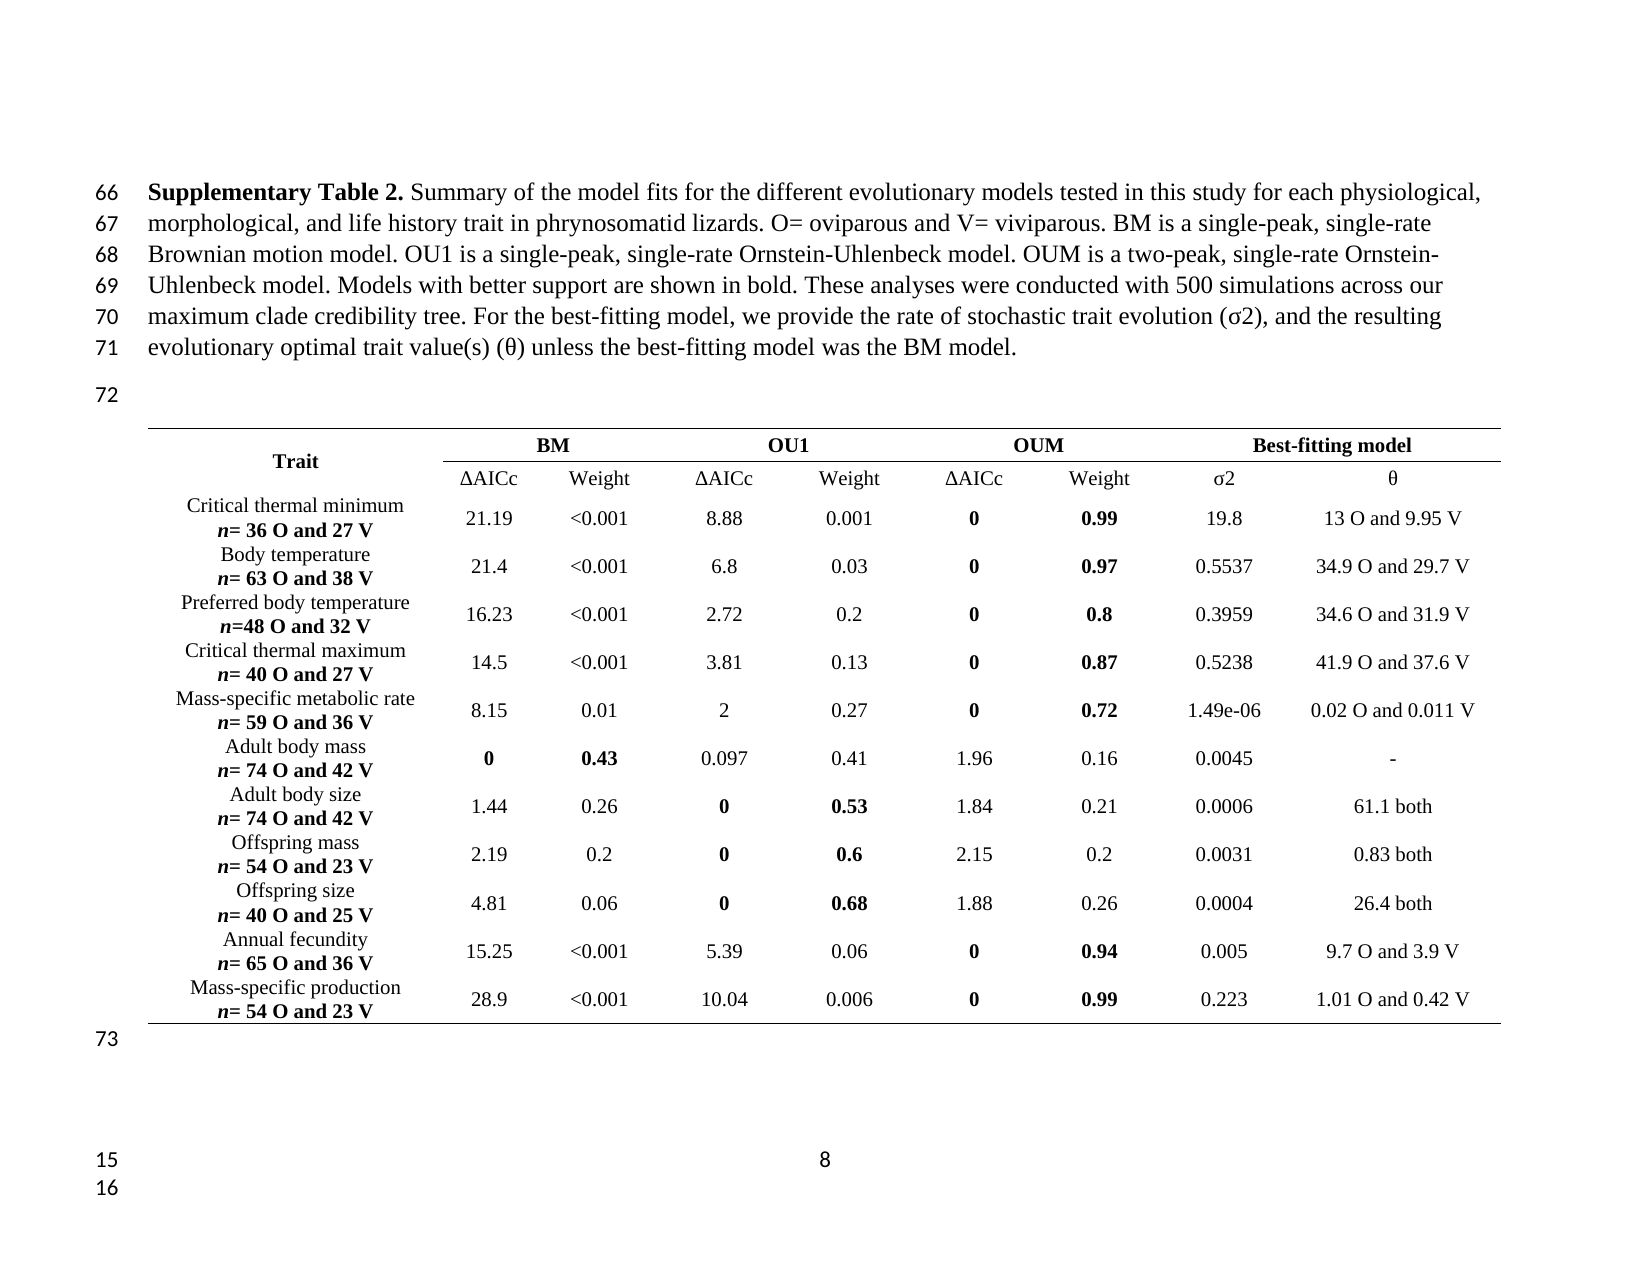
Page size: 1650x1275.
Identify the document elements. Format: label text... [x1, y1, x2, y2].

table_cell 0.02 O and 0.011 V [1285, 686, 1501, 734]
table_cell Critical thermal minimum n= 36 O and 27 V [148, 494, 443, 542]
table_cell 0.005 [1164, 927, 1285, 975]
table_cell Annual fecundity n= 65 O and 36 V [148, 927, 443, 975]
table_cell 0.99 [1035, 494, 1163, 542]
table_cell Weight [1035, 462, 1163, 493]
table_cell 8.15 [443, 686, 535, 734]
table_cell 0 [914, 494, 1035, 542]
table_cell 1.84 [914, 782, 1035, 830]
table_cell Adult body mass n= 74 O and 42 V [148, 734, 443, 782]
table_header OU1 [663, 429, 913, 461]
table_cell 0.53 [785, 782, 913, 830]
table_cell 61.1 both [1285, 782, 1501, 830]
table_cell 0.0004 [1164, 879, 1285, 927]
table_cell Mass-specific production n= 54 O and 23 V [148, 975, 443, 1023]
table_cell 0.97 [1035, 542, 1163, 590]
table_cell 0.006 [785, 975, 913, 1023]
table_cell 0.27 [785, 686, 913, 734]
table_cell 0.2 [1035, 830, 1163, 878]
table_cell 0.3959 [1164, 590, 1285, 638]
table_cell 0.06 [535, 879, 663, 927]
table_cell 16.23 [443, 590, 535, 638]
table_cell 0.43 [535, 734, 663, 782]
table_cell 0.16 [1035, 734, 1163, 782]
table_cell 4.81 [443, 879, 535, 927]
table_cell 0.001 [785, 494, 913, 542]
table_cell 0.21 [1035, 782, 1163, 830]
table_cell 0 [914, 590, 1035, 638]
table_cell 1.88 [914, 879, 1035, 927]
table_cell 0 [914, 542, 1035, 590]
table_cell 15.25 [443, 927, 535, 975]
table_cell 0.06 [785, 927, 913, 975]
table_header OUM [914, 429, 1163, 461]
table_cell 26.4 both [1285, 879, 1501, 927]
table_cell <0.001 [535, 542, 663, 590]
table_cell 0.87 [1035, 638, 1163, 686]
table_cell 0 [663, 830, 785, 878]
table_cell 0.26 [1035, 879, 1163, 927]
table_cell 0.01 [535, 686, 663, 734]
table_cell 34.6 O and 31.9 V [1285, 590, 1501, 638]
table_cell 0.2 [785, 590, 913, 638]
table_cell 2.72 [663, 590, 785, 638]
table_cell 6.8 [663, 542, 785, 590]
table_cell <0.001 [535, 590, 663, 638]
table_cell 0.2 [535, 830, 663, 878]
table_cell Weight [785, 462, 913, 493]
table_cell 2.19 [443, 830, 535, 878]
table_cell ∆AICc [663, 462, 785, 493]
table_cell 0.223 [1164, 975, 1285, 1023]
table_cell Weight [535, 462, 663, 493]
table_header BM [443, 429, 663, 461]
table_cell <0.001 [535, 975, 663, 1023]
table_cell Critical thermal maximum n= 40 O and 27 V [148, 638, 443, 686]
table_cell <0.001 [535, 638, 663, 686]
table_cell 21.4 [443, 542, 535, 590]
table_cell 0.13 [785, 638, 913, 686]
table_cell 3.81 [663, 638, 785, 686]
table_cell <0.001 [535, 927, 663, 975]
table_cell 10.04 [663, 975, 785, 1023]
table_cell 41.9 O and 37.6 V [1285, 638, 1501, 686]
table_cell ∆AICc [914, 462, 1035, 493]
table_cell 0 [914, 686, 1035, 734]
table_cell 0.99 [1035, 975, 1163, 1023]
table_cell 0.097 [663, 734, 785, 782]
table_cell Offspring mass n= 54 O and 23 V [148, 830, 443, 878]
table_cell 0.0045 [1164, 734, 1285, 782]
table_header Best-fitting model [1164, 429, 1501, 461]
table_cell 0 [914, 927, 1035, 975]
table_cell 19.8 [1164, 494, 1285, 542]
table_cell 9.7 O and 3.9 V [1285, 927, 1501, 975]
table_cell ∆AICc [443, 462, 535, 493]
text Supplementary Table 2. Summary of the model fits for the different evolutionary models tested in this study for each physiological, morphological, and life history trait in phrynosomatid lizards. O= oviparous and V= viviparous. BM is a single-peak, single-rate Brownian motion model. OU1 is a single-peak, single-rate Ornstein-Uhlenbeck model. OUM is a two-peak, single-rate Ornstein-Uhlenbeck model. Models with better support are shown in bold. These analyses were conducted with 500 simulations across our maximum clade credibility tree. For the best-fitting model, we provide the rate of stochastic trait evolution (σ2), and the resulting evolutionary optimal trait value(s) (θ) unless the best-fitting model was the BM model. [148, 177, 1502, 361]
table_cell 8.88 [663, 494, 785, 542]
table_cell 0.41 [785, 734, 913, 782]
table_cell 0 [443, 734, 535, 782]
table_cell 0.5537 [1164, 542, 1285, 590]
table_cell 21.19 [443, 494, 535, 542]
table_cell 5.39 [663, 927, 785, 975]
table_cell 0 [914, 975, 1035, 1023]
table_cell Offspring size n= 40 O and 25 V [148, 879, 443, 927]
table_cell 34.9 O and 29.7 V [1285, 542, 1501, 590]
table_cell 0.68 [785, 879, 913, 927]
table_cell σ2 [1164, 462, 1285, 493]
table_cell 1.96 [914, 734, 1035, 782]
table_cell 0.03 [785, 542, 913, 590]
table_cell 0 [663, 782, 785, 830]
table_cell 0.5238 [1164, 638, 1285, 686]
table_cell θ [1285, 462, 1501, 493]
table_cell 0 [663, 879, 785, 927]
table_cell Preferred body temperature n=48 O and 32 V [148, 590, 443, 638]
table_cell 0.0006 [1164, 782, 1285, 830]
table_cell 0.0031 [1164, 830, 1285, 878]
table_cell Adult body size n= 74 O and 42 V [148, 782, 443, 830]
table_cell 0.6 [785, 830, 913, 878]
table_cell 0.94 [1035, 927, 1163, 975]
table_cell 0.83 both [1285, 830, 1501, 878]
table_cell 13 O and 9.95 V [1285, 494, 1501, 542]
table_cell <0.001 [535, 494, 663, 542]
table_cell 1.49e-06 [1164, 686, 1285, 734]
table_cell 0.8 [1035, 590, 1163, 638]
table_cell 1.01 O and 0.42 V [1285, 975, 1501, 1023]
table_cell 0.26 [535, 782, 663, 830]
table_cell 0.72 [1035, 686, 1163, 734]
table_cell 28.9 [443, 975, 535, 1023]
table_cell 2 [663, 686, 785, 734]
table_cell 2.15 [914, 830, 1035, 878]
table_cell 14.5 [443, 638, 535, 686]
table_cell 0 [914, 638, 1035, 686]
table_header Trait [148, 429, 443, 493]
table_cell Body temperature n= 63 O and 38 V [148, 542, 443, 590]
table_cell 1.44 [443, 782, 535, 830]
table_cell Mass-specific metabolic rate n= 59 O and 36 V [148, 686, 443, 734]
table_cell - [1285, 734, 1501, 782]
